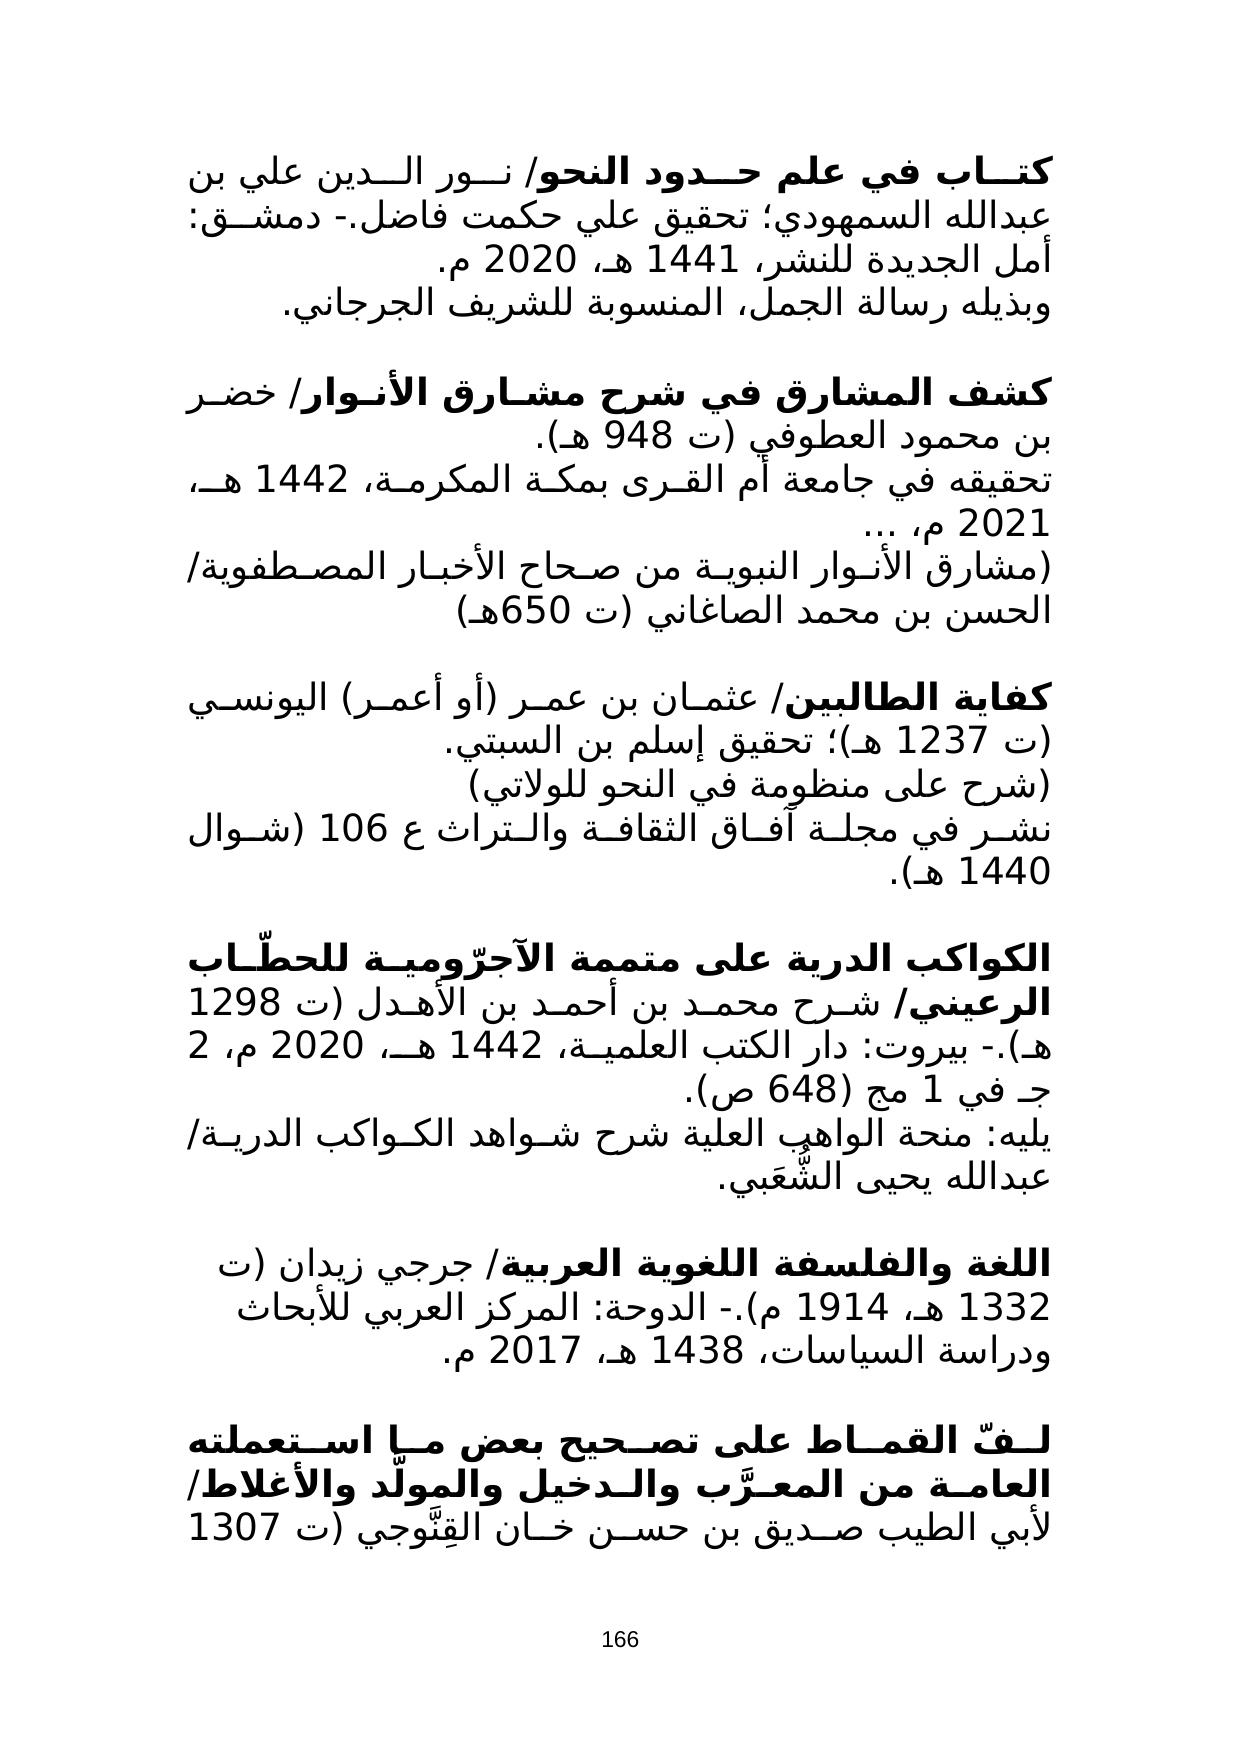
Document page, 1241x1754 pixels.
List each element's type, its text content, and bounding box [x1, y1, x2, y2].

text اللغة والفلسفة اللغوية العربية/ جرجي زيدان (ت 1332 هـ، 1914 م).- الدوحة: المركز العربي للأبحاث ودراسة السياسات، 1438 هـ، 2017 م. [187, 1242, 1053, 1373]
text كفاية الطالبين/ عثمان بن عمر (أو أعمر) اليونسي (ت 1237 هـ)؛ تحقيق إسلم بن السبتي. [187, 675, 1053, 763]
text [187, 1418, 1053, 1549]
text (شرح على منظومة في النحو للولاتي) [187, 763, 1053, 806]
text نشر في مجلة آفاق الثقافة والتراث ع 106 (شوال 1440 هـ). [187, 806, 1053, 894]
text كشف المشارق في شرح مشارق الأنوار/ خضر بن محمود العطوفي (ت 948 هـ). [187, 370, 1053, 458]
text تحقيقه في جامعة أم القرى بمكة المكرمة، 1442 هـ، 2021 م، ... [187, 458, 1053, 545]
text يليه: منحة الواهب العلية شرح شواهد الكواكب الدرية/ عبدالله يحيى الشُّعَبي. [187, 1111, 1053, 1199]
text كتاب في علم حدود النحو/ نور الدين علي بن عبدالله السمهودي؛ تحقيق علي حكمت فاضل.- دمشق: أمل الجديدة للنشر، 1441 هـ، 2020 م. [187, 150, 1053, 281]
text وبذيله رسالة الجمل، المنسوبة للشريف الجرجاني. [187, 281, 1053, 324]
text (مشارق الأنوار النبوية من صحاح الأخبار المصطفوية/ الحسن بن محمد الصاغاني (ت 650هـ) [187, 545, 1053, 632]
text الكواكب الدرية على متممة الآجرّومية للحطّاب الرعيني/ شرح محمد بن أحمد بن الأهدل (ت 1298 هـ).- بيروت: دار الكتب العلمية، 1442 هـ، 2020 م، 2 جـ في 1 مج (648 ص). [187, 937, 1053, 1111]
